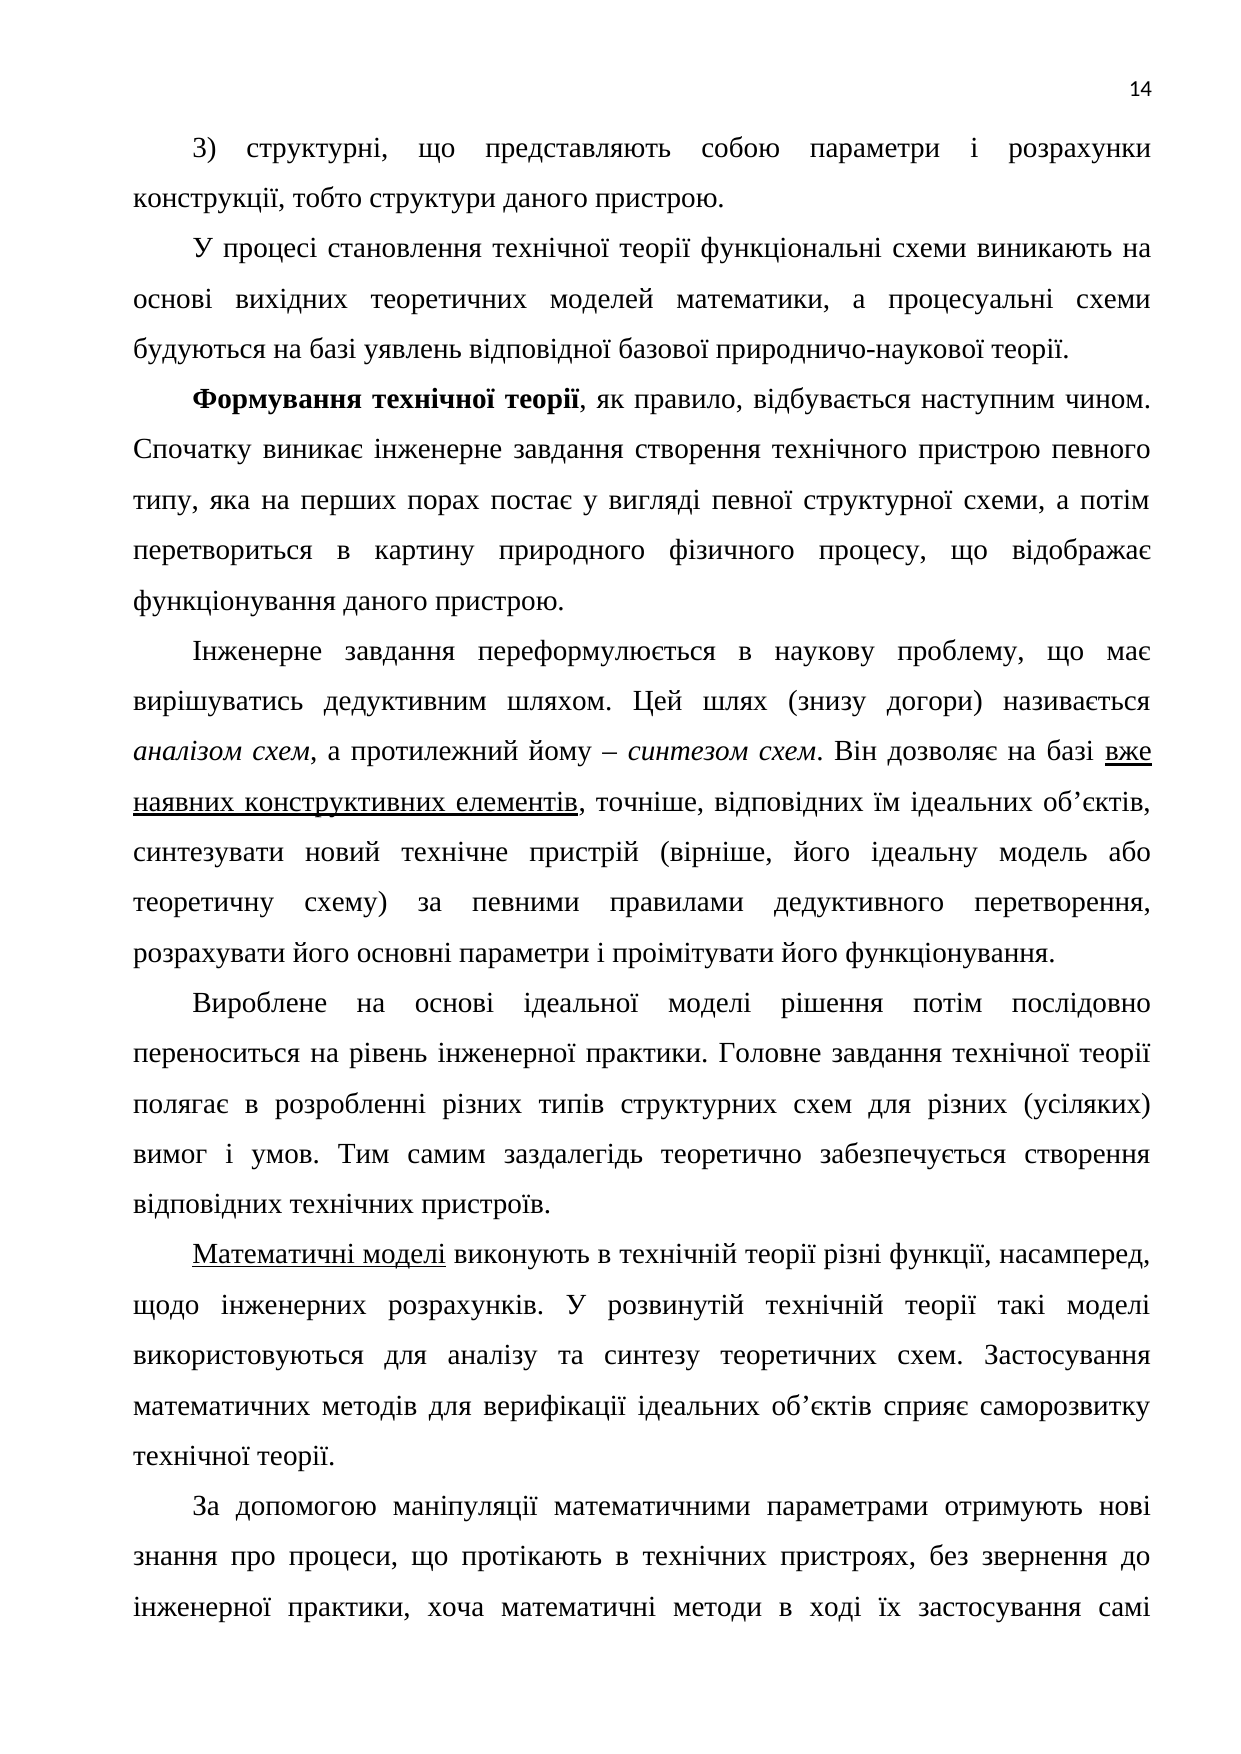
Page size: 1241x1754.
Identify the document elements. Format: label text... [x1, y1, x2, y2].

text Інженерне завдання переформулюється в наукову проблему, що має вирішуватись дедуктивним шляхом. Цей шлях (знизу догори) називається аналізом схем, а протилежний йому – синтезом схем. Він дозволяє на базі вже наявних конструктивних елементів, точніше, відповідних їм ідеальних об’єктів, синтезувати новий технічне пристрій (вірніше, його ідеальну модель або теоретичну схему) за певними правилами дедуктивного перетворення, розрахувати його основні параметри і проімітувати його функціонування. [133, 633, 1152, 968]
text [133, 1488, 1152, 1622]
text Вироблене на основі ідеальної моделі рішення потім послідовно переноситься на рівень інженерної практики. Головне завдання технічної теорії полягає в розробленні різних типів структурних схем для різних (усіляких) вимог і умов. Тим самим заздалегідь теоретично забезпечується створення відповідних технічних пристроїв. [133, 985, 1152, 1220]
text Математичні моделі виконують в технічній теорії різні функції, насамперед, щодо інженерних розрахунків. У розвинутій технічній теорії такі моделі використовуються для аналізу та синтезу теоретичних схем. Застосування математичних методів для верифікації ідеальних об’єктів сприяє саморозвитку технічної теорії. [133, 1237, 1152, 1471]
text У процесі становлення технічної теорії функціональні схеми виникають на основі вихідних теоретичних моделей математики, а процесуальні схеми будуються на базі уявлень відповідної базової природничо-наукової теорії. [133, 230, 1152, 364]
text Формування технічної теорії, як правило, відбувається наступним чином. Спочатку виникає інженерне завдання створення технічного пристрою певного типу, яка на перших порах постає у вигляді певної структурної схеми, а потім перетвориться в картину природного фізичного процесу, що відображає функціонування даного пристрою. [133, 381, 1152, 616]
text 3) структурні, що представляють собою параметри і розрахунки конструкції, тобто структури даного пристрою. [133, 130, 1152, 214]
